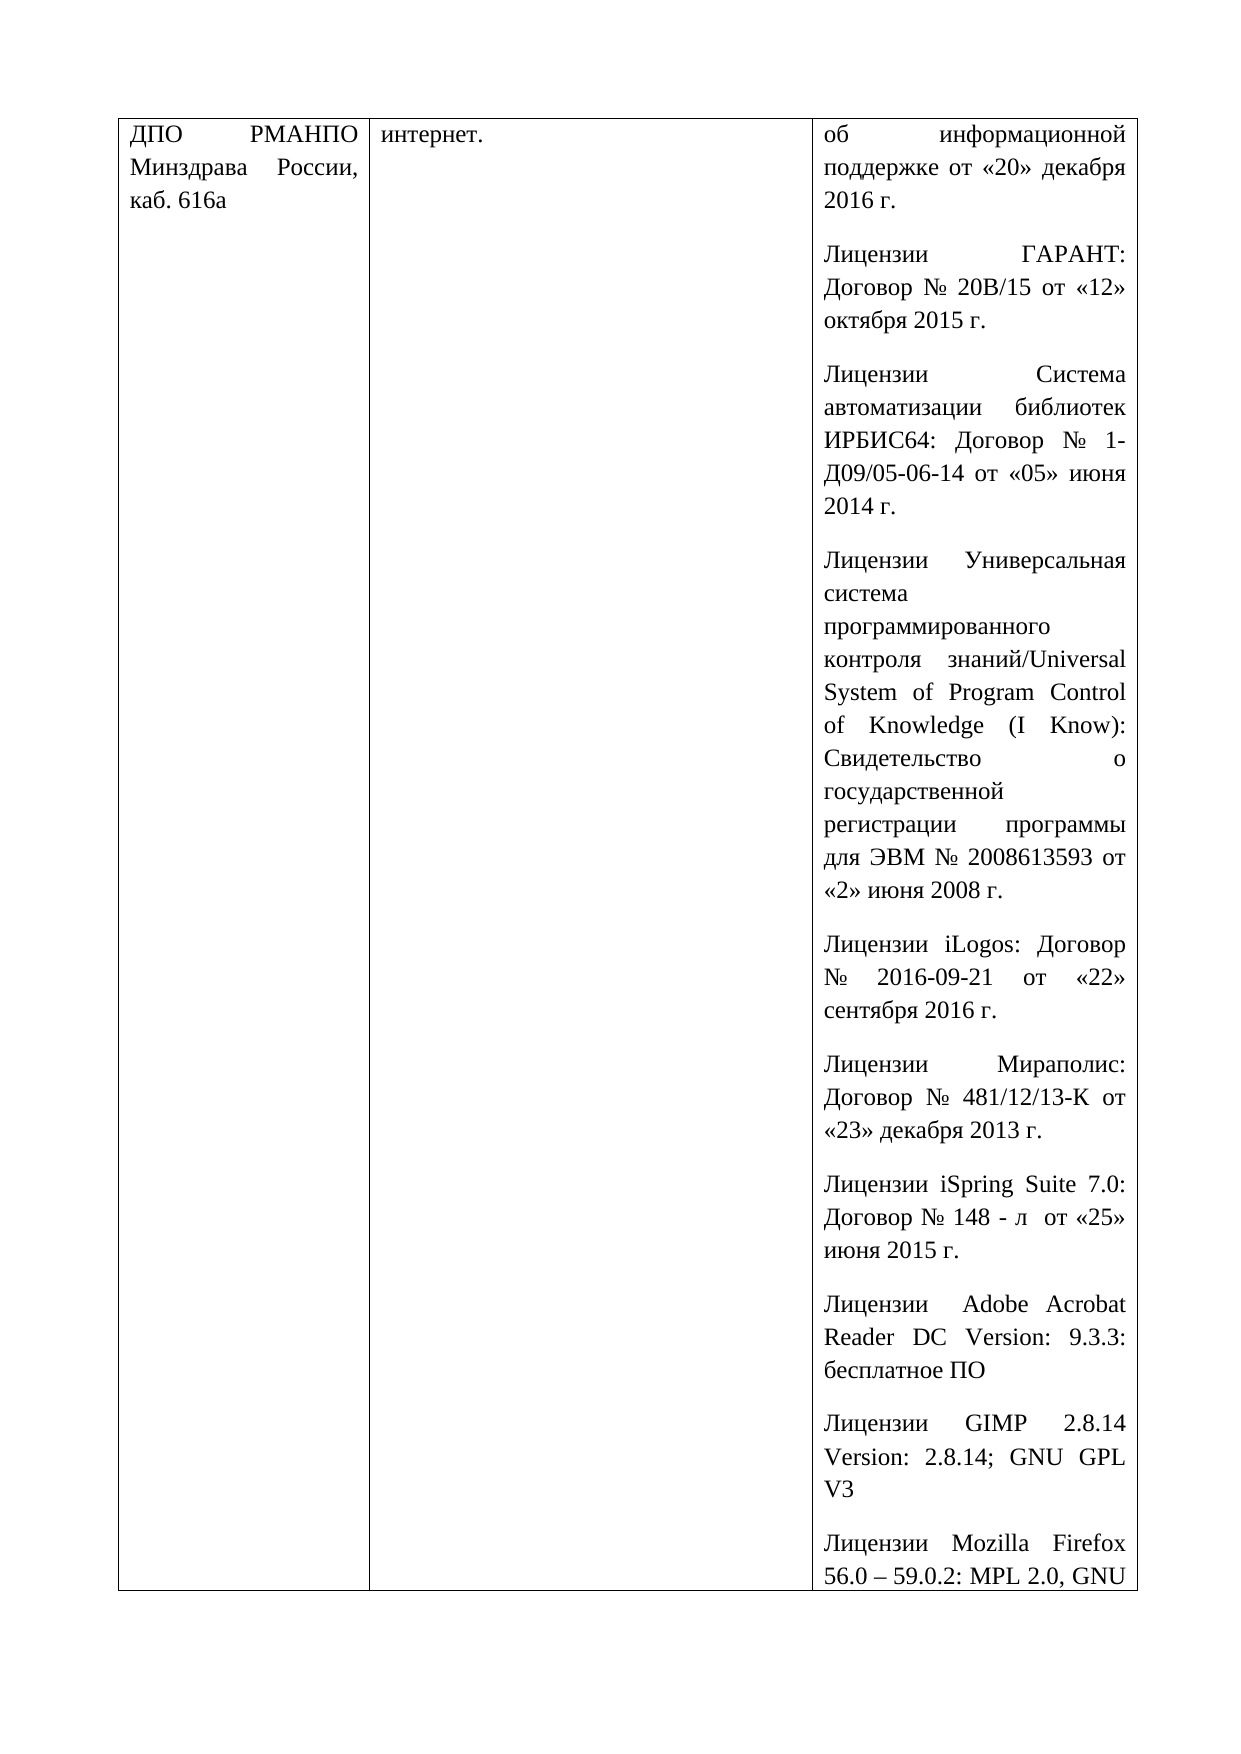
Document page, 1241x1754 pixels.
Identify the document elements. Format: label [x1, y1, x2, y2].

table_cell [370, 119, 812, 1590]
table_cell [813, 119, 1137, 1590]
table_cell [119, 119, 369, 1590]
